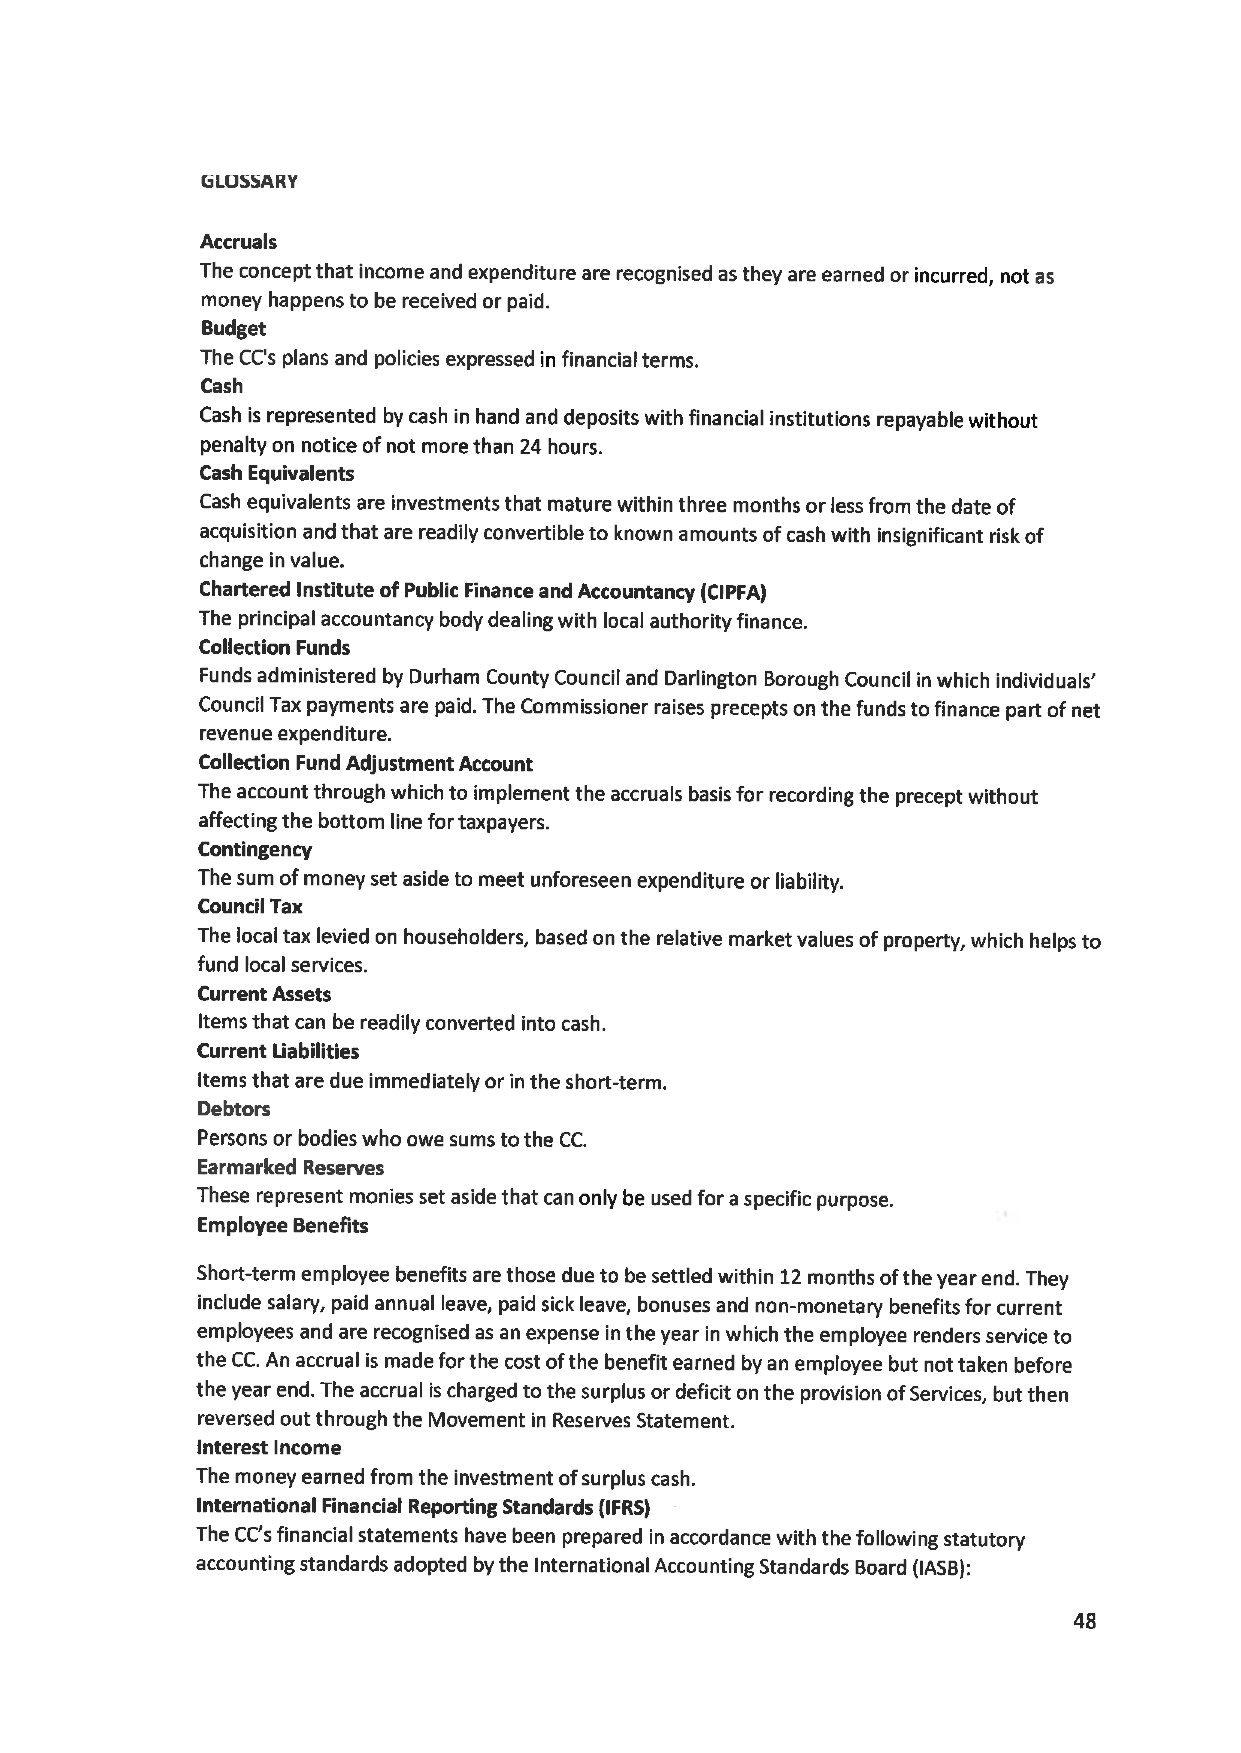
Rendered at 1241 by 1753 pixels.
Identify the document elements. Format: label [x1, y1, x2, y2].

picture [200, 406, 963, 456]
picture [198, 1158, 384, 1175]
picture [191, 239, 1105, 1223]
picture [197, 1183, 893, 1236]
picture [1073, 1613, 1096, 1629]
picture [196, 1264, 1072, 1579]
picture [200, 233, 909, 312]
picture [201, 175, 298, 188]
picture [198, 1129, 586, 1147]
picture [200, 319, 698, 393]
picture [197, 1013, 666, 1092]
picture [198, 1100, 270, 1116]
